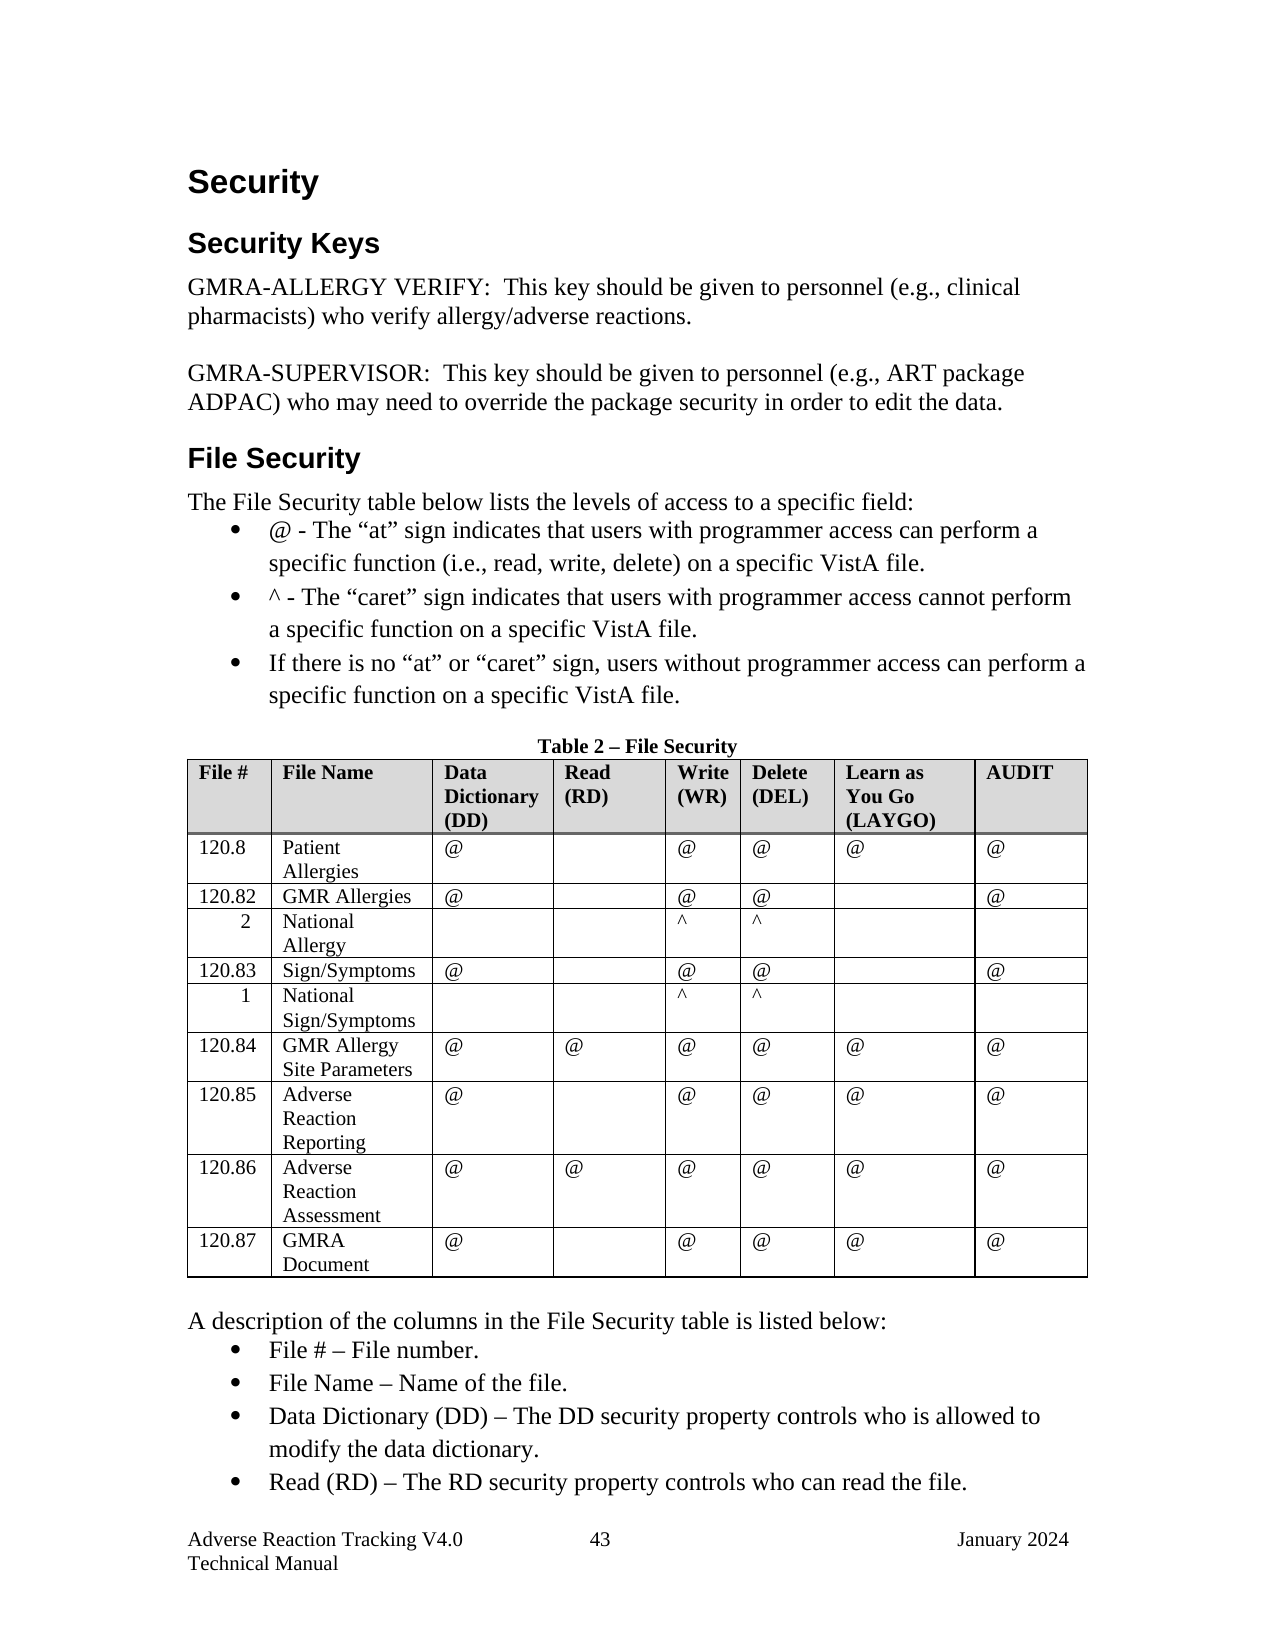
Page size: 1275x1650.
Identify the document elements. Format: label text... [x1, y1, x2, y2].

table_cell @ [666, 884, 740, 908]
table_cell @ [976, 1082, 1087, 1154]
text The File Security table below lists the levels of access to a specific field: [187, 487, 1087, 516]
table_cell 120.8 [188, 835, 271, 883]
table_cell [554, 958, 665, 982]
table_cell 2 [188, 909, 271, 957]
text GMRA-ALLERGY VERIFY: This key should be given to personnel (e.g., clinical pharmacists) who verify allergy/adverse reactions. [187, 272, 1087, 329]
subtitle Security Keys [187, 226, 1087, 259]
table_header AUDIT [976, 760, 1087, 832]
table_cell @ [433, 958, 553, 982]
table_cell Adverse Reaction Reporting [272, 1082, 432, 1154]
list File # – File number. [231, 1335, 1087, 1364]
table_cell 120.83 [188, 958, 271, 982]
table_cell GMR Allergy Site Parameters [272, 1033, 432, 1081]
table_cell @ [835, 1155, 974, 1227]
table_cell [433, 909, 553, 957]
table_cell [554, 909, 665, 957]
table_cell @ [433, 1155, 553, 1227]
table_cell @ [976, 958, 1087, 982]
table_cell @ [741, 1155, 834, 1227]
list File Name – Name of the file. [231, 1368, 1087, 1397]
table_cell @ [835, 1228, 974, 1276]
text Table 2 – File Security [187, 734, 1087, 758]
list If there is no “at” or “caret” sign, users without programmer access can perform a specific function on a specific VistA file. [231, 648, 1087, 709]
table_cell [835, 958, 974, 982]
table_cell [554, 884, 665, 908]
table_cell ^ [741, 984, 834, 1032]
table_cell @ [741, 835, 834, 883]
table_cell GMRA Document [272, 1228, 432, 1276]
table_cell GMR Allergies [272, 884, 432, 908]
table_cell @ [741, 1033, 834, 1081]
list @ - The “at” sign indicates that users with programmer access can perform a specific function (i.e., read, write, delete) on a specific VistA file. [231, 516, 1087, 577]
table_cell [554, 1228, 665, 1276]
table_cell 120.82 [188, 884, 271, 908]
table_header Data Dictionary (DD) [433, 760, 553, 832]
table_cell @ [666, 1033, 740, 1081]
list ^ - The “caret” sign indicates that users with programmer access cannot perform a specific function on a specific VistA file. [231, 582, 1087, 643]
table_cell Adverse Reaction Assessment [272, 1155, 432, 1227]
text GMRA-SUPERVISOR: This key should be given to personnel (e.g., ART package ADPAC) who may need to override the package security in order to edit the data. [187, 358, 1087, 416]
table_cell @ [976, 1228, 1087, 1276]
list Data Dictionary (DD) – The DD security property controls who is allowed to modify the data dictionary. [231, 1401, 1087, 1463]
table_cell @ [433, 835, 553, 883]
table_cell 120.87 [188, 1228, 271, 1276]
table_cell Patient Allergies [272, 835, 432, 883]
table_cell @ [976, 1033, 1087, 1081]
table_cell ^ [741, 909, 834, 957]
table_cell @ [741, 1082, 834, 1154]
table_cell Sign/Symptoms [272, 958, 432, 982]
table_cell @ [666, 835, 740, 883]
table_cell [554, 835, 665, 883]
subtitle File Security [187, 441, 1087, 474]
table_cell ^ [666, 909, 740, 957]
table_cell @ [741, 958, 834, 982]
table_cell National Allergy [272, 909, 432, 957]
table_header Write (WR) [666, 760, 740, 832]
table_cell @ [433, 1082, 553, 1154]
table_cell [835, 884, 974, 908]
table_cell 120.85 [188, 1082, 271, 1154]
table_cell [976, 909, 1087, 957]
table_cell @ [433, 1228, 553, 1276]
subtitle Security [187, 162, 1087, 201]
table_header File Name [272, 760, 432, 832]
table_cell @ [976, 1155, 1087, 1227]
table_cell @ [666, 1155, 740, 1227]
table_cell @ [835, 1033, 974, 1081]
table_cell @ [976, 835, 1087, 883]
text A description of the columns in the File Security table is listed below: [187, 1306, 1087, 1335]
table_cell [835, 984, 974, 1032]
table_cell [554, 984, 665, 1032]
table_cell @ [433, 1033, 553, 1081]
table_cell @ [666, 1082, 740, 1154]
table_cell [976, 984, 1087, 1032]
table_cell @ [666, 1228, 740, 1276]
table_header Read (RD) [554, 760, 665, 832]
table_cell @ [554, 1033, 665, 1081]
table_cell @ [666, 958, 740, 982]
table_cell 1 [188, 984, 271, 1032]
table_header File # [188, 760, 271, 832]
table_cell National Sign/Symptoms [272, 984, 432, 1032]
table_cell @ [835, 1082, 974, 1154]
table_cell 120.84 [188, 1033, 271, 1081]
table_cell [433, 984, 553, 1032]
table_cell 120.86 [188, 1155, 271, 1227]
table_cell @ [976, 884, 1087, 908]
table_cell @ [741, 1228, 834, 1276]
table_cell [554, 1082, 665, 1154]
table_cell @ [741, 884, 834, 908]
table_cell ^ [666, 984, 740, 1032]
table_header Learn as You Go (LAYGO) [835, 760, 974, 832]
table_cell @ [433, 884, 553, 908]
table_header Delete (DEL) [741, 760, 834, 832]
list Read (RD) – The RD security property controls who can read the file. [231, 1467, 1087, 1496]
table_cell [835, 909, 974, 957]
table_cell @ [554, 1155, 665, 1227]
table_cell @ [835, 835, 974, 883]
